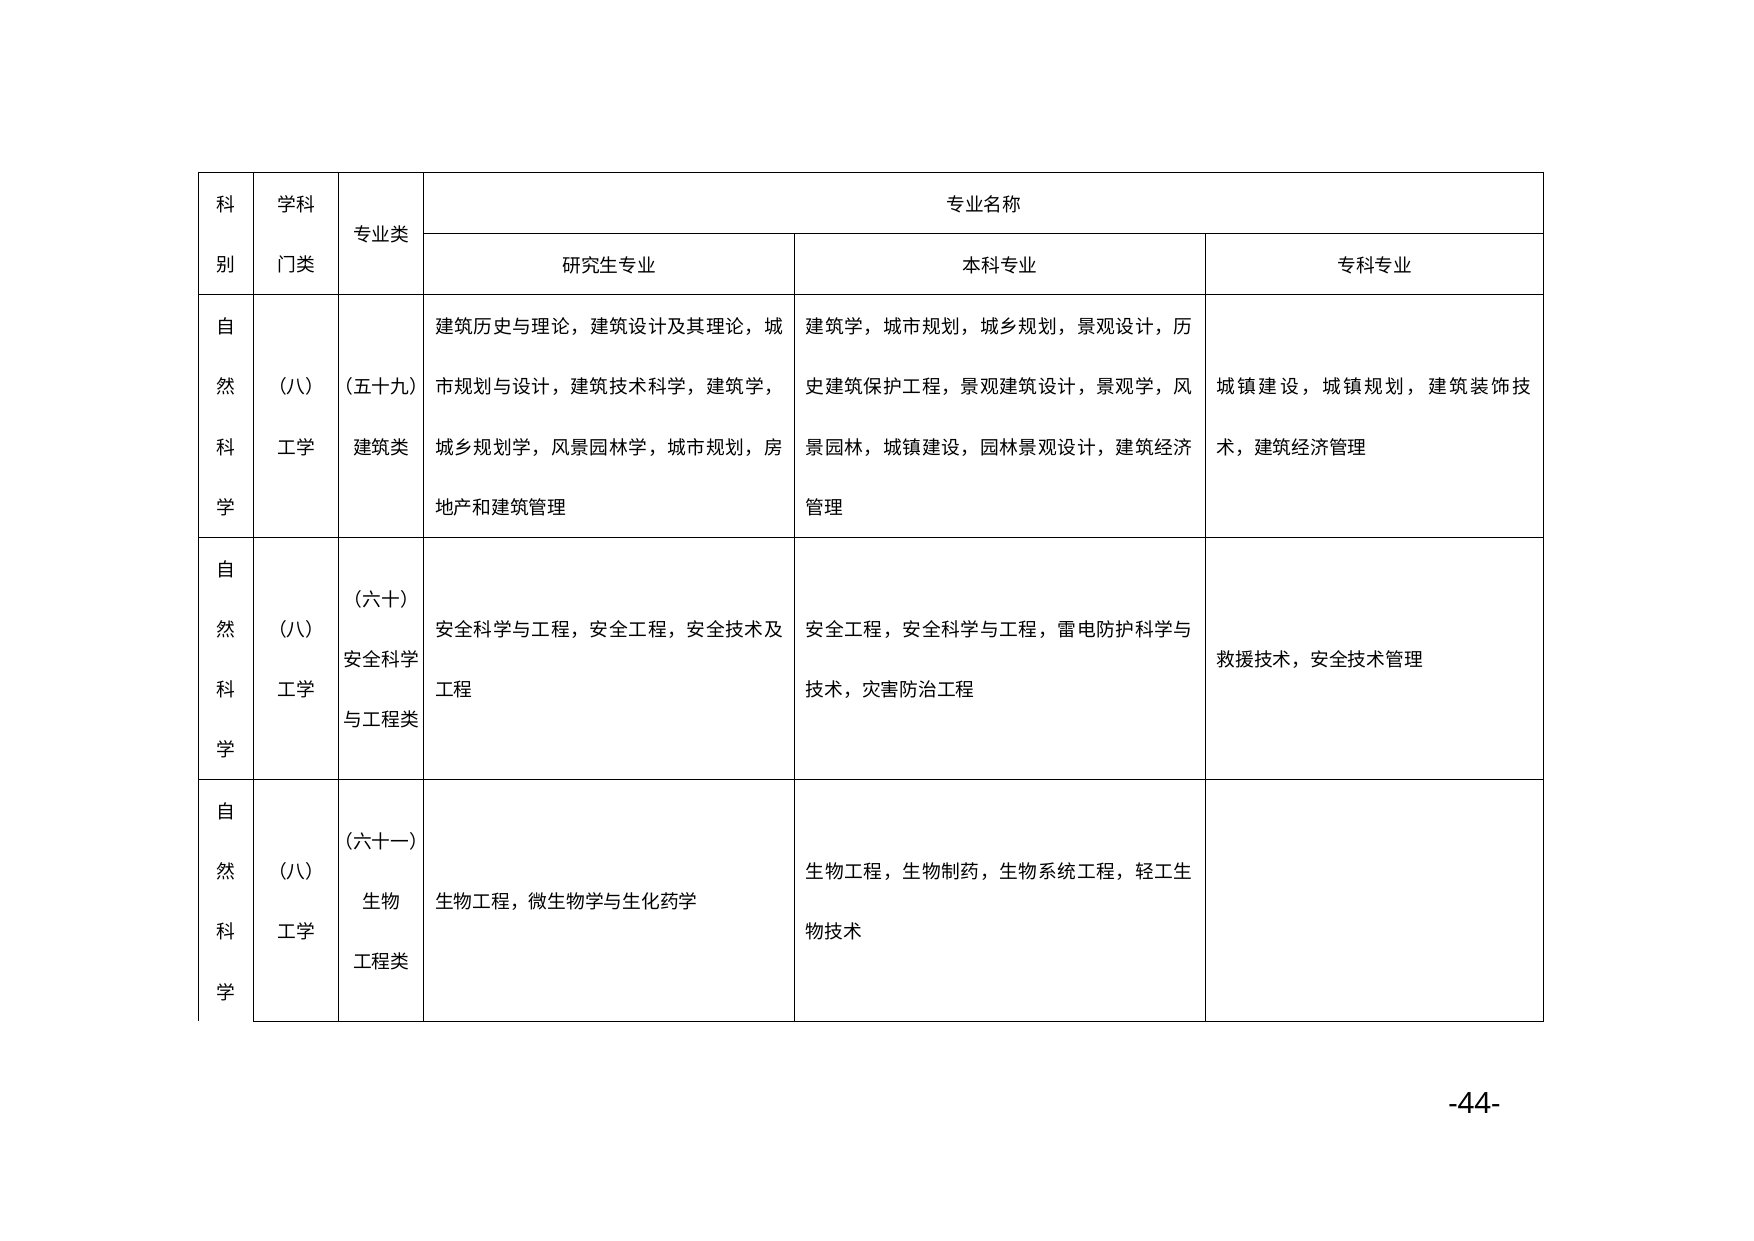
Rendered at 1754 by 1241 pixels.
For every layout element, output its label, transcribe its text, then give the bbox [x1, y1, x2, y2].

table_header 学科 门类 [254, 173, 338, 294]
table_cell （六十） 安全科学 与工程类 [339, 538, 423, 779]
table_cell 生物工程，生物制药，生物系统工程，轻工生物技术 [795, 780, 1205, 1021]
table_cell 建筑历史与理论，建筑设计及其理论，城市规划与设计，建筑技术科学，建筑学，城乡规划学，风景园林学，城市规划，房地产和建筑管理 [424, 295, 794, 537]
table_header 专业名称 [424, 173, 1543, 233]
table_cell 自然科学 [199, 295, 253, 537]
table_cell 建筑学，城市规划，城乡规划，景观设计，历史建筑保护工程，景观建筑设计，景观学，风景园林，城镇建设，园林景观设计，建筑经济管理 [795, 295, 1205, 537]
table_cell 安全科学与工程，安全工程，安全技术及工程 [424, 538, 794, 779]
table_header 科别 [199, 173, 253, 294]
table_cell 城镇建设，城镇规划，建筑装饰技术，建筑经济管理 [1206, 295, 1543, 537]
table_header 专业类 [339, 173, 423, 294]
table_cell （六十一）生物 工程类 [339, 780, 423, 1021]
table_cell 自然科学 [199, 780, 253, 1021]
table_cell [1206, 780, 1543, 1021]
table_cell 生物工程，微生物学与生化药学 [424, 780, 794, 1021]
table_cell （八） 工学 [254, 538, 338, 779]
table_cell （五十九） 建筑类 [339, 295, 423, 537]
table_cell 救援技术，安全技术管理 [1206, 538, 1543, 779]
table_cell 专科专业 [1206, 234, 1543, 294]
table_cell 本科专业 [795, 234, 1205, 294]
table_cell 自然科学 [199, 538, 253, 779]
table_cell （八） 工学 [254, 295, 338, 537]
table_cell 安全工程，安全科学与工程，雷电防护科学与技术，灾害防治工程 [795, 538, 1205, 779]
table_cell （八） 工学 [254, 780, 338, 1021]
table_cell 研究生专业 [424, 234, 794, 294]
